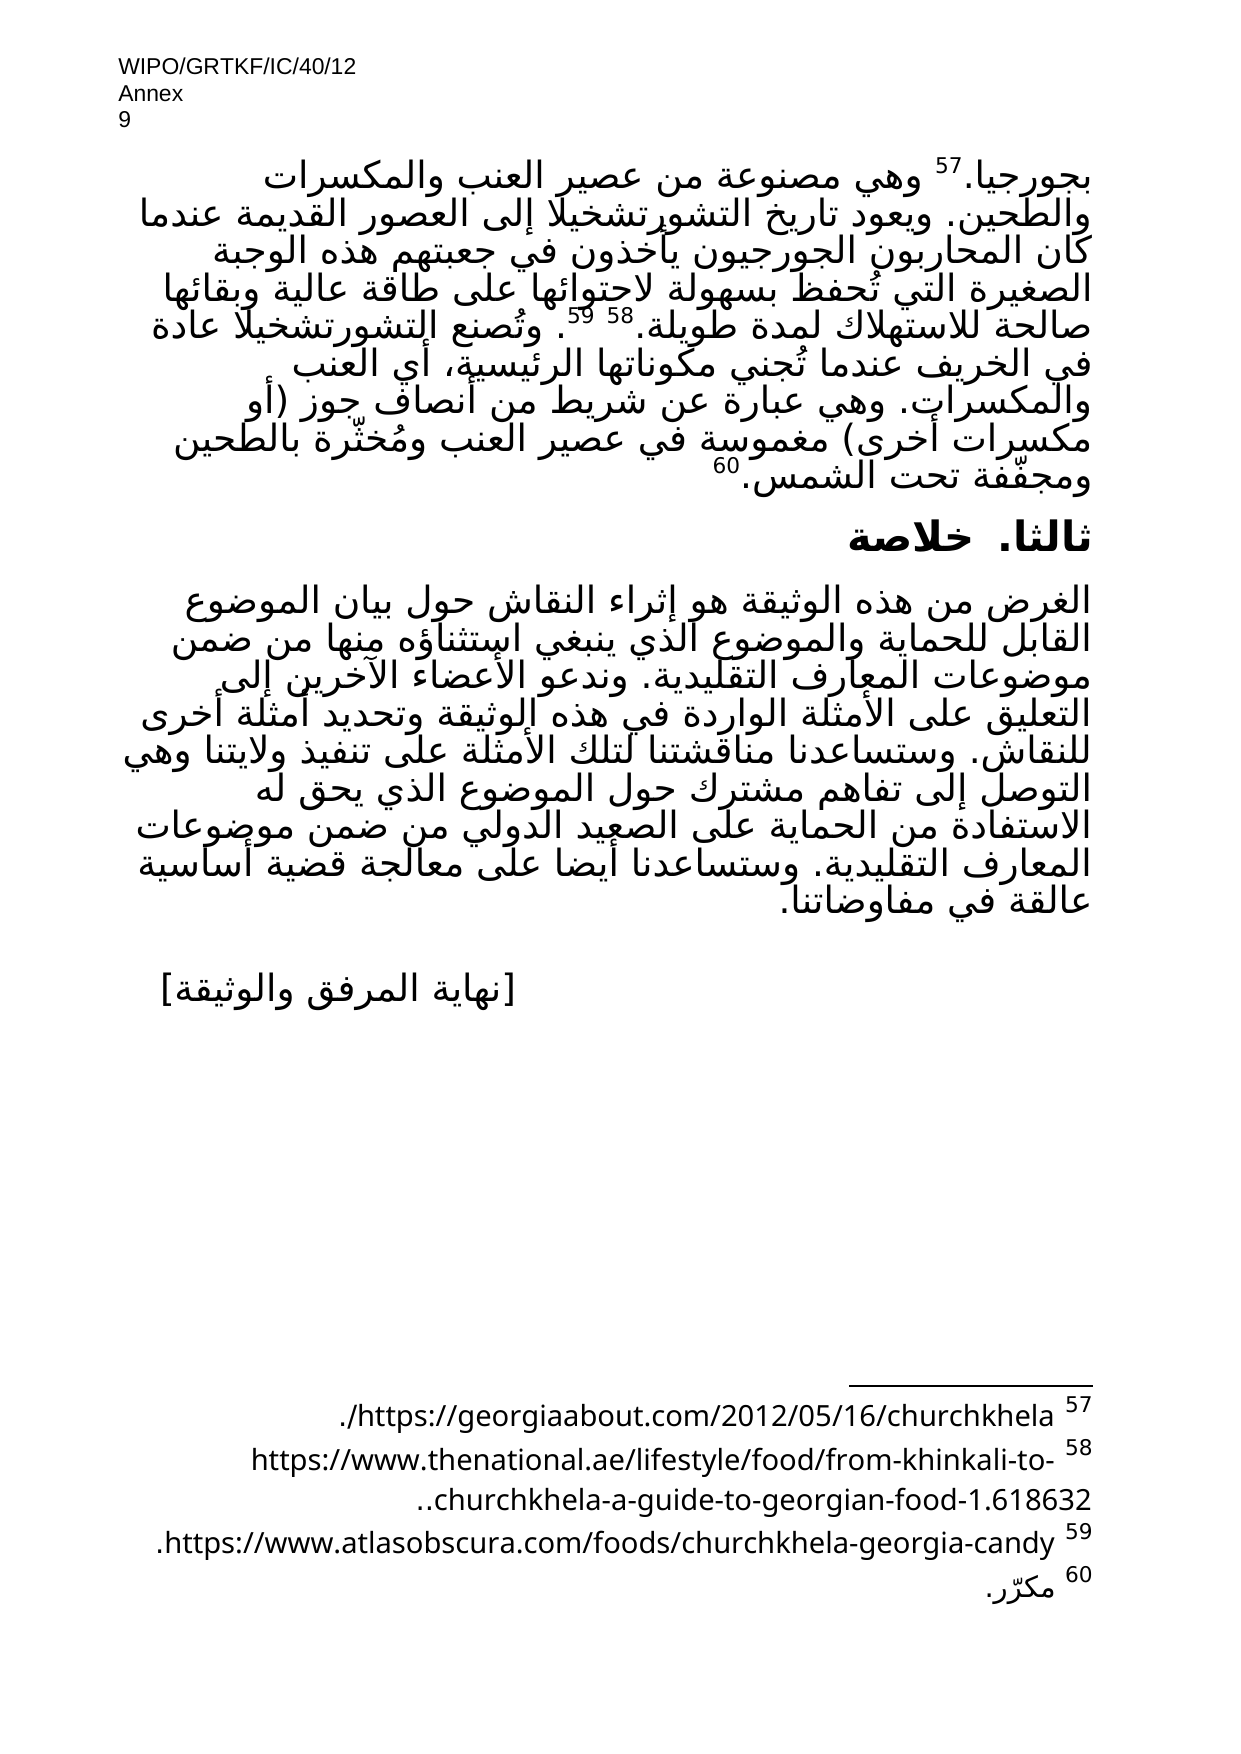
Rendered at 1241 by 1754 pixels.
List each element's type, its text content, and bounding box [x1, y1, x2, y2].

text الغرض من هذه الوثيقة هو إثراء النقاش حول بيان الموضوع القابل للحماية والموضوع الذي ينبغي استثناؤه منها من ضمن موضوعات المعارف التقليدية. وندعو الأعضاء الآخرين إلى التعليق على الأمثلة الواردة في هذه الوثيقة وتحديد أمثلة أخرى للنقاش. وستساعدنا مناقشتنا لتلك الأمثلة على تنفيذ ولايتنا وهي التوصل إلى تفاهم مشترك حول الموضوع الذي يحق له الاستفادة من الحماية على الصعيد الدولي من ضمن موضوعات المعارف التقليدية. وستساعدنا أيضا على معالجة قضية أساسية عالقة في مفاوضاتنا. [118, 583, 1092, 921]
text [نهاية المرفق والوثيقة] [118, 971, 516, 1008]
text ثالثا. خلاصة [118, 521, 1092, 558]
text التشورتشخيلا: التشورتشخيلا حلوى تقليدية لها شكل السجق ويقع منشؤها في منطقة القوقاز، وتحديدا في منطقة كاخيتي بجورجيا. وهي مصنوعة من عصير العنب والمكسرات والطحين. ويعود تاريخ التشورتشخيلا إلى العصور القديمة عندما كان المحاربون الجورجيون يأخذون في جعبتهم هذه الوجبة الصغيرة التي تُحفظ بسهولة لاحتوائها على طاقة عالية وبقائها صالحة للاستهلاك لمدة طويلة. . وتُصنع التشورتشخيلا عادة في الخريف عندما تُجني مكوناتها الرئيسية، أي العنب والمكسرات. وهي عبارة عن شريط من أنصاف جوز (أو مكسرات أخرى) مغموسة في عصير العنب ومُخثّرة بالطحين ومجفّفة تحت الشمس. [118, 158, 1092, 496]
